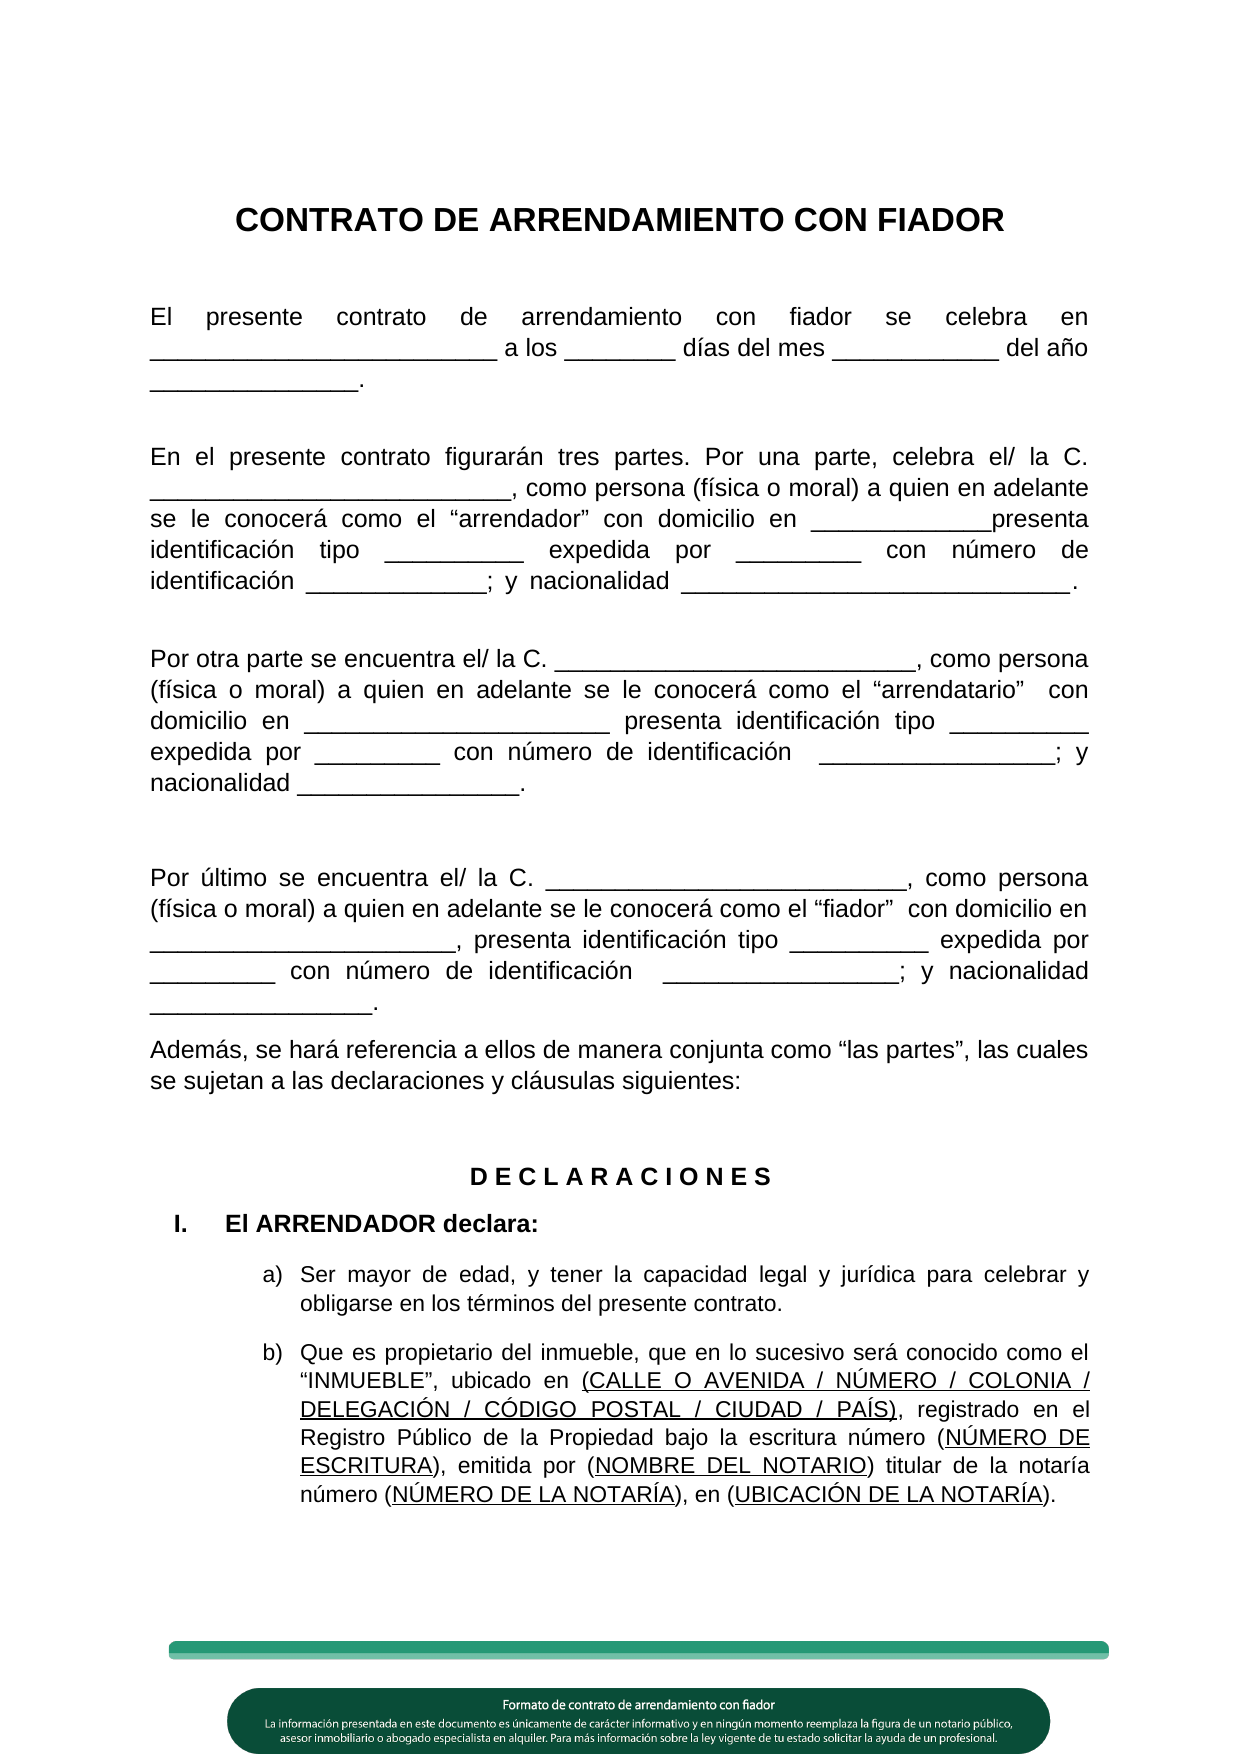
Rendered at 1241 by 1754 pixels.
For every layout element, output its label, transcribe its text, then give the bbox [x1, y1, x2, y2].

list El ARRENDADOR declara: [187, 1209, 1090, 1238]
list Ser mayor de edad, y tener la capacidad legal y jurídica para celebrar y obligarse en los términos del presente contrato. [262, 1261, 1090, 1316]
text En el presente contrato figurarán tres partes. Por una parte, celebra el/ la C. __________________________, como persona (física o moral) a quien en adelante se le conocerá como el “arrendador” con domicilio en _____________presenta identificación tipo __________ expedida por _________ con número de identificación _____________; y nacionalidad ____________________________. [150, 442, 1090, 625]
text El presente contrato de arrendamiento con fiador se celebra en _________________________ a los ________ días del mes ____________ del año _______________. [150, 302, 1090, 423]
subtitle CONTRATO DE ARRENDAMIENTO CON FIADOR [150, 200, 1090, 238]
text D E C L A R A C I O N E S [150, 1161, 1090, 1190]
list Que es propietario del inmueble, que en lo sucesivo será conocido como el “INMUEBLE”, ubicado en (CALLE O AVENIDA / NÚMERO / COLONIA / DELEGACIÓN / CÓDIGO POSTAL / CIUDAD / PAÍS), registrado en el Registro Público de la Propiedad bajo la escritura número (NÚMERO DE ESCRITURA), emitida por (NOMBRE DEL NOTARIO) titular de la notaría número (NÚMERO DE LA NOTARÍA), en (UBICACIÓN DE LA NOTARÍA). [262, 1339, 1090, 1507]
text Por último se encuentra el/ la C. __________________________, como persona (física o moral) a quien en adelante se le conocerá como el “fiador” con domicilio en ______________________, presenta identificación tipo __________ expedida por _________ con número de identificación _________________; y nacionalidad ________________. [150, 863, 1090, 1016]
text Además, se hará referencia a ellos de manera conjunta como “las partes”, las cuales se sujetan a las declaraciones y cláusulas siguientes: [150, 1035, 1090, 1095]
text Por otra parte se encuentra el/ la C. __________________________, como persona (física o moral) a quien en adelante se le conocerá como el “arrendatario” con domicilio en ______________________ presenta identificación tipo __________ expedida por _________ con número de identificación _________________; y nacionalidad ________________. [150, 643, 1090, 796]
picture [168, 1641, 1109, 1754]
